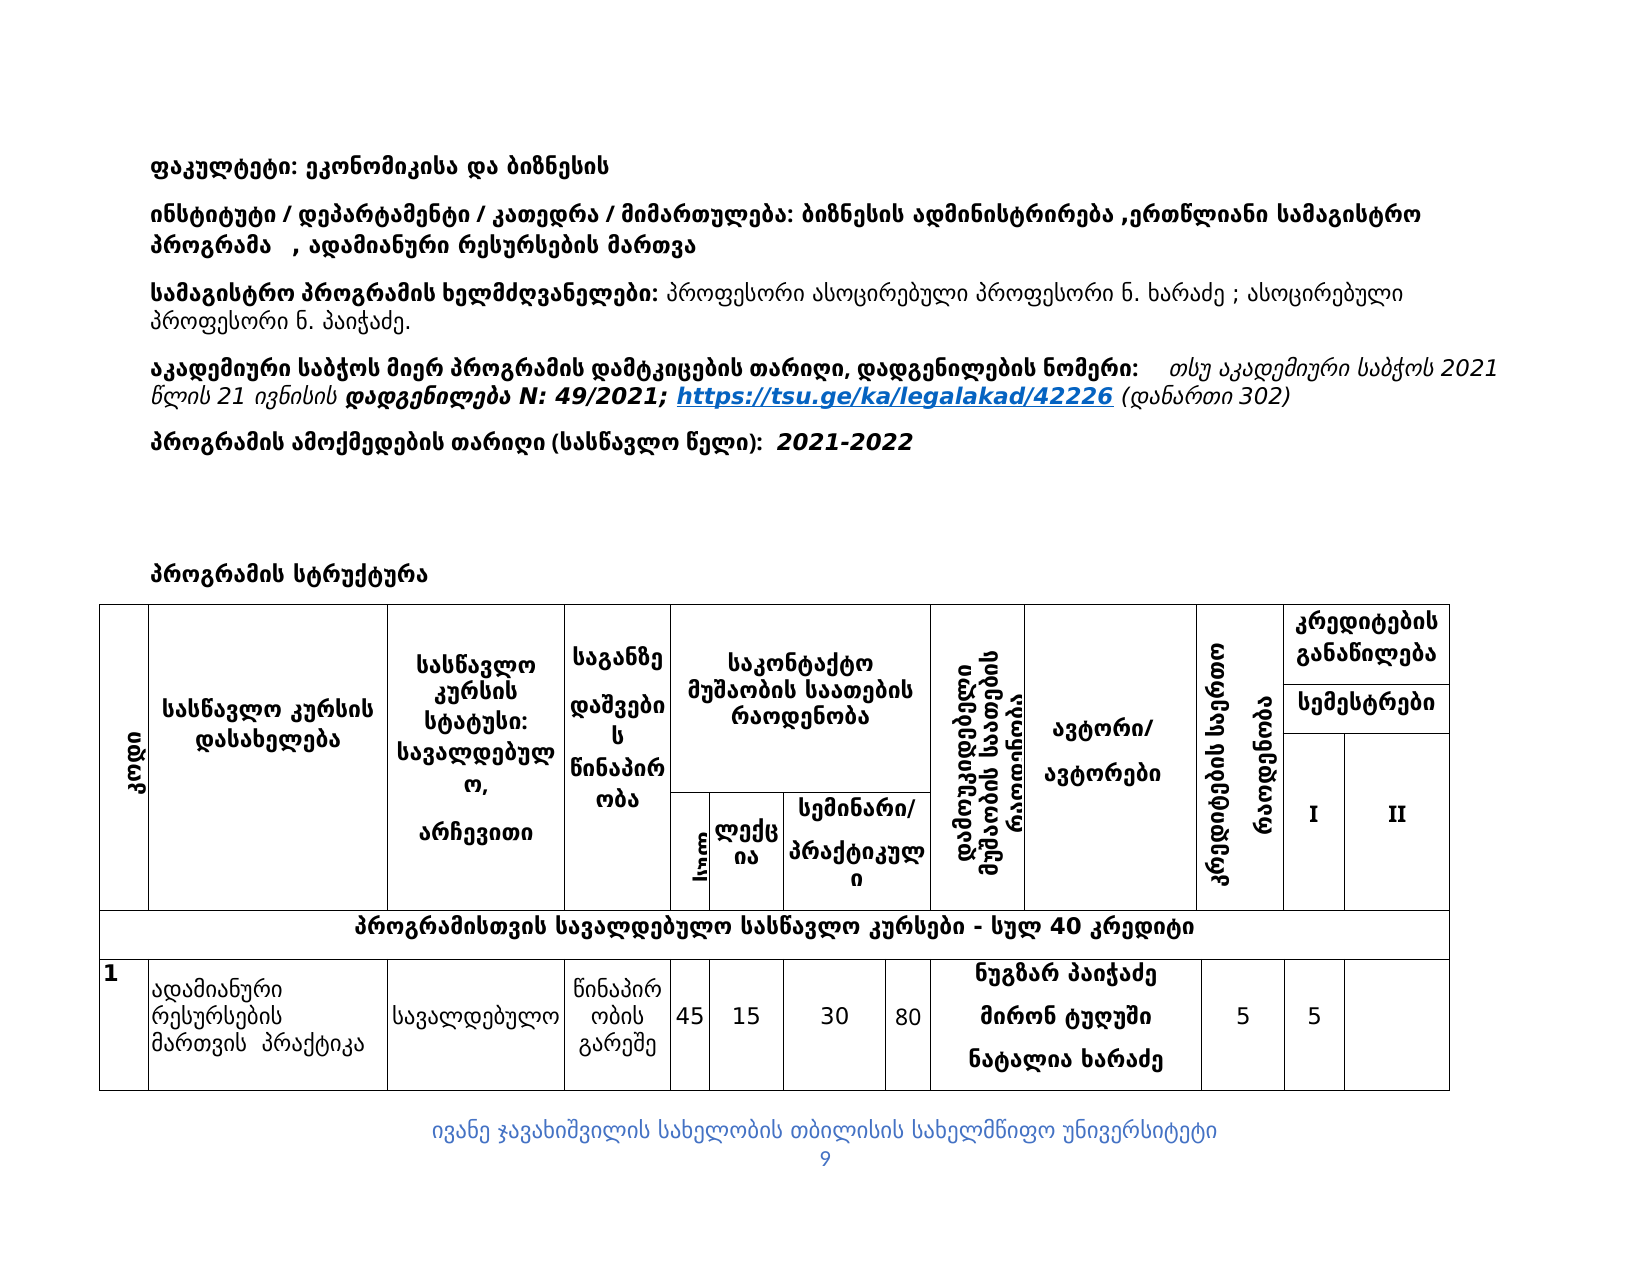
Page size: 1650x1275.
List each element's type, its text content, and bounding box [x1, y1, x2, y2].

text სამაგისტრო პროგრამის ხელმძღვანელები: პროფესორი ასოცირებული პროფესორი ნ. ხარაძე ; ასოცირებული პროფესორი ნ. პაიჭაძე. [150, 277, 1500, 335]
table_header ავტორი/ ავტორები [1025, 605, 1196, 910]
table_cell [1345, 960, 1449, 1090]
table_header კოდი [100, 605, 148, 910]
text აკადემიური საბჭოს მიერ პროგრამის დამტკიცების თარიღი, დადგენილების ნომერი: თსუ აკადემიური საბჭოს 2021 წლის 21 ივნისის დადგენილება N: 49/2021; https://tsu.ge/ka/legalakad/42226 (დანართი 302) [150, 352, 1500, 409]
text პროგრამის სტრუქტურა [150, 561, 1500, 587]
table_cell წინაპირობის გარეშე [565, 960, 670, 1090]
table_cell სემინარი/ პრაქტიკული [784, 793, 930, 910]
table_cell სემესტრები [1284, 685, 1449, 733]
table_cell 1 [100, 960, 148, 1090]
table_cell II [1345, 734, 1449, 910]
table_header სასწავლო კურსის სტატუსი: სავალდებულო, არჩევითი [388, 605, 564, 910]
table_cell 80 [886, 960, 930, 1090]
table_header დამოუკიდებელი მუშაობის საათების რაოდენობა [931, 605, 1024, 910]
table_header სასწავლო კურსის დასახელება [149, 605, 387, 910]
table_cell 30 [784, 960, 885, 1090]
table_cell 45 [671, 960, 709, 1090]
text ფაკულტეტი: ეკონომიკისა და ბიზნესის [150, 150, 1500, 181]
table_header კრედიტების განაწილება [1284, 605, 1449, 684]
table_cell ლექცია [710, 793, 783, 910]
table_cell ნუგზარ პაიჭაძე მირონ ტუღუში ნატალია ხარაძე [931, 960, 1201, 1090]
table_cell სულ [671, 793, 709, 910]
table_cell ადამიანური რესურსების მართვის პრაქტიკა [149, 960, 387, 1090]
table_header კრედიტების საერთო რაოდენობა [1197, 605, 1283, 910]
table_header საკონტაქტო მუშაობის საათების რაოდენობა [671, 605, 930, 792]
text პროგრამის ამოქმედების თარიღი (სასწავლო წელი): 2021-2022 [150, 426, 1500, 457]
table_cell 5 [1202, 960, 1284, 1090]
table_cell სავალდებულო [388, 960, 564, 1090]
table_cell 5 [1285, 960, 1344, 1090]
table_header საგანზე დაშვების წინაპირობა [565, 605, 670, 910]
text ინსტიტუტი / დეპარტამენტი / კათედრა / მიმართულება: ბიზნესის ადმინისტრირება ,ერთწლიანი სამაგისტრო პროგრამა , ადამიანური რესურსების მართვა [150, 198, 1500, 260]
table_cell I [1284, 734, 1344, 910]
table_cell 15 [710, 960, 783, 1090]
table_cell პროგრამისთვის სავალდებულო სასწავლო კურსები - სულ 40 კრედიტი [100, 911, 1449, 959]
